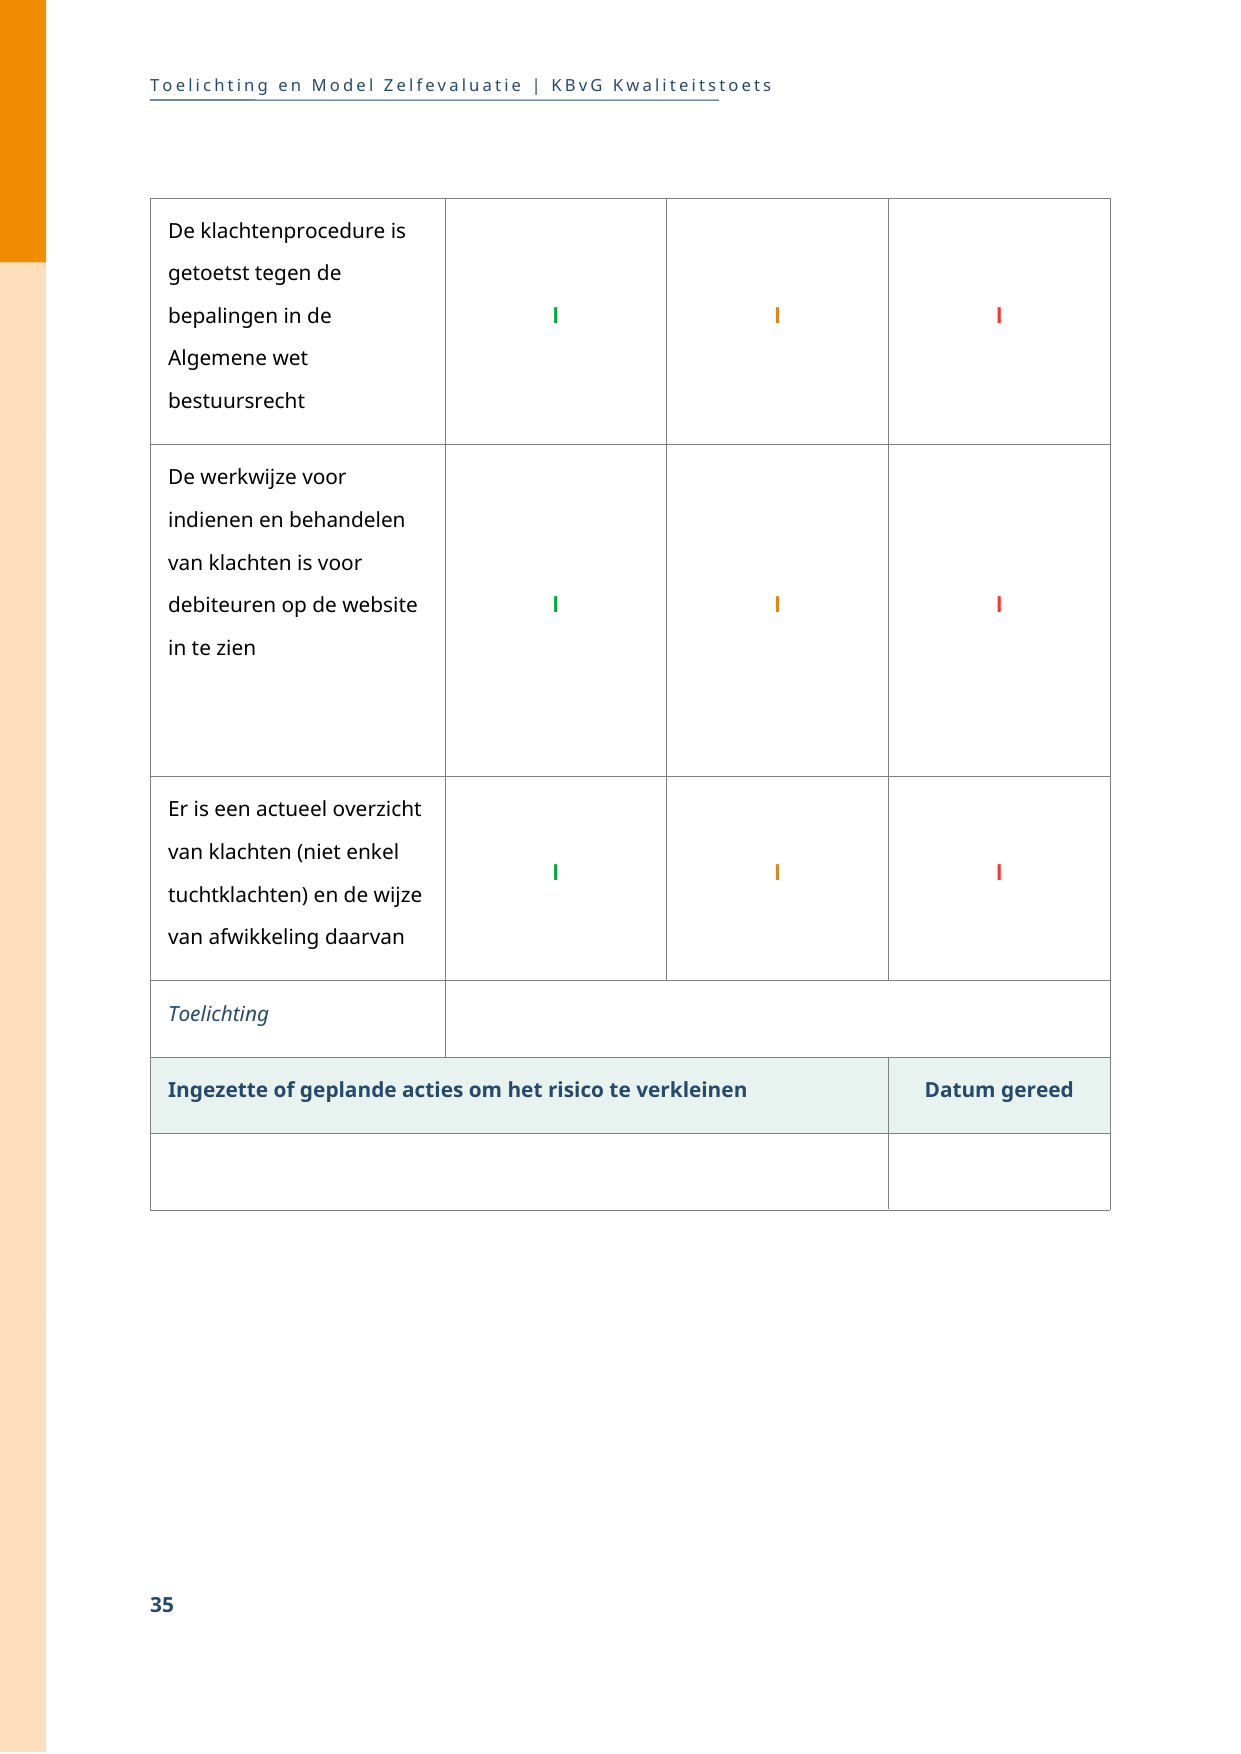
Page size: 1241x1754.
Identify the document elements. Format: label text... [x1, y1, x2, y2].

table_cell l [889, 777, 1110, 980]
table_cell [446, 981, 1110, 1057]
table_cell Ingezette of geplande acties om het risico te verkleinen [151, 1058, 888, 1133]
table_cell Toelichting [151, 981, 445, 1057]
table_cell Er is een actueel overzicht van klachten (niet enkel tuchtklachten) en de wijze van afwikkeling daarvan [151, 777, 445, 980]
table_cell l [446, 777, 666, 980]
table_cell [151, 1134, 888, 1209]
table_cell l [446, 445, 666, 776]
table_cell De werkwijze voor indienen en behandelen van klachten is voor debiteuren op de website in te zien [151, 445, 445, 776]
picture [0, 0, 47, 1752]
table_cell [889, 1134, 1110, 1209]
table_cell l [667, 777, 888, 980]
table_cell l [889, 445, 1110, 776]
table_cell l [667, 199, 888, 444]
table_cell De klachtenprocedure is getoetst tegen de bepalingen in de Algemene wet bestuursrecht [151, 199, 445, 444]
table_cell l [667, 445, 888, 776]
table_cell Datum gereed [889, 1058, 1110, 1133]
table_cell l [446, 199, 666, 444]
table_cell l [889, 199, 1110, 444]
